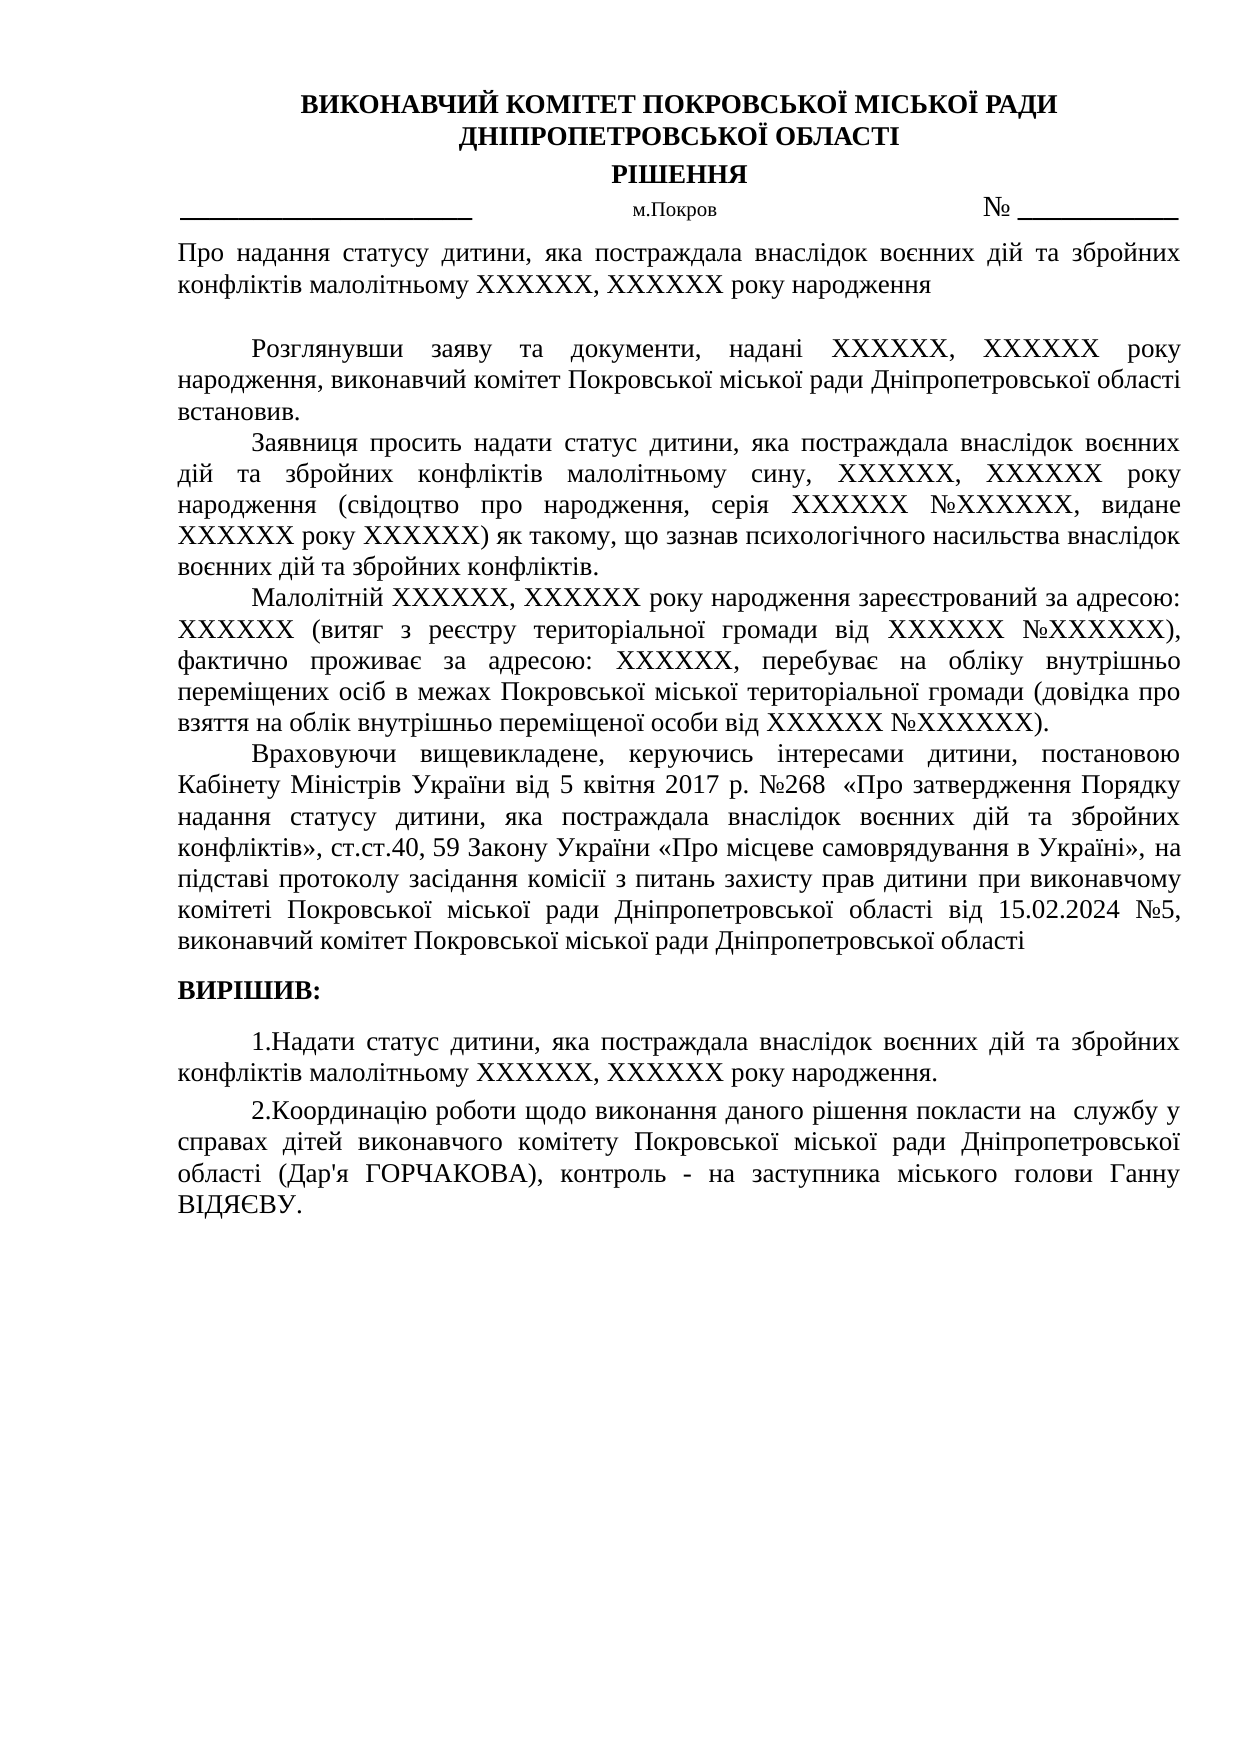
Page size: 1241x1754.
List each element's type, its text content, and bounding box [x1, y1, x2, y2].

text РІШЕННЯ [177, 158, 1181, 189]
text ВИКОНАВЧИЙ КОМІТЕТ ПОКРОВСЬКОЇ МІСЬКОЇ РАДИ [177, 89, 1181, 120]
text ВИРІШИВ: [177, 974, 1181, 1006]
text ____________________ м.Покров № ___________ [177, 189, 1181, 223]
text 1.Надати статус дитини, яка постраждала внаслідок воєнних дій та збройних конфліктів малолітньому ХХХХХХ, ХХХХХХ року народження. [177, 1025, 1181, 1087]
text Враховуючи вищевикладене, керуючись інтересами дитини, постановою Кабінету Міністрів України від 5 квітня 2017 р. №268 «Про затвердження Порядку надання статусу дитини, яка постраждала внаслідок воєнних дій та збройних конфліктів», ст.ст.40, 59 Закону України «Про місцеве самоврядування в Україні», на підставі протоколу засідання комісії з питань захисту прав дитини при виконавчому комітеті Покровської міської ради Дніпропетровської області від 15.02.2024 №5, виконавчий комітет Покровської міської ради Дніпропетровської області [177, 737, 1181, 955]
text Заявниця просить надати статус дитини, яка постраждала внаслідок воєнних дій та збройних конфліктів малолітньому сину, ХХХХХХ, ХХХХХХ року народження (свідоцтво про народження, серія ХХХХХХ №ХХХХХХ, видане ХХХХХХ року ХХХХХХ) як такому, що зазнав психологічного насильства внаслідок воєнних дій та збройних конфліктів. [177, 426, 1181, 582]
text Про надання статусу дитини, яка постраждала внаслідок воєнних дій та збройних конфліктів малолітньому ХХХХХХ, ХХХХХХ року народження [177, 237, 1181, 299]
text ДНІПРОПЕТРОВСЬКОЇ ОБЛАСТІ [177, 120, 1181, 151]
text Малолітній ХХХХХХ, ХХХХХХ року народження зареєстрований за адресою: ХХХХХХ (витяг з реєстру територіальної громади від ХХХХХХ №ХХХХХХ), фактично проживає за адресою: ХХХХХХ, перебуває на обліку внутрішньо переміщених осіб в межах Покровської міської територіальної громади (довідка про взяття на облік внутрішньо переміщеної особи від ХХХХХХ №ХХХХХХ). [177, 582, 1181, 737]
text 2.Координацію роботи щодо виконання даного рішення покласти на службу у справах дітей виконавчого комітету Покровської міської ради Дніпропетровської області (Дар'я ГОРЧАКОВА), контроль - на заступника міського голови Ганну ВІДЯЄВУ. [177, 1094, 1181, 1219]
text Розглянувши заяву та документи, надані ХХХХХХ, ХХХХХХ року народження, виконавчий комітет Покровської міської ради Дніпропетровської області встановив. [177, 332, 1181, 426]
